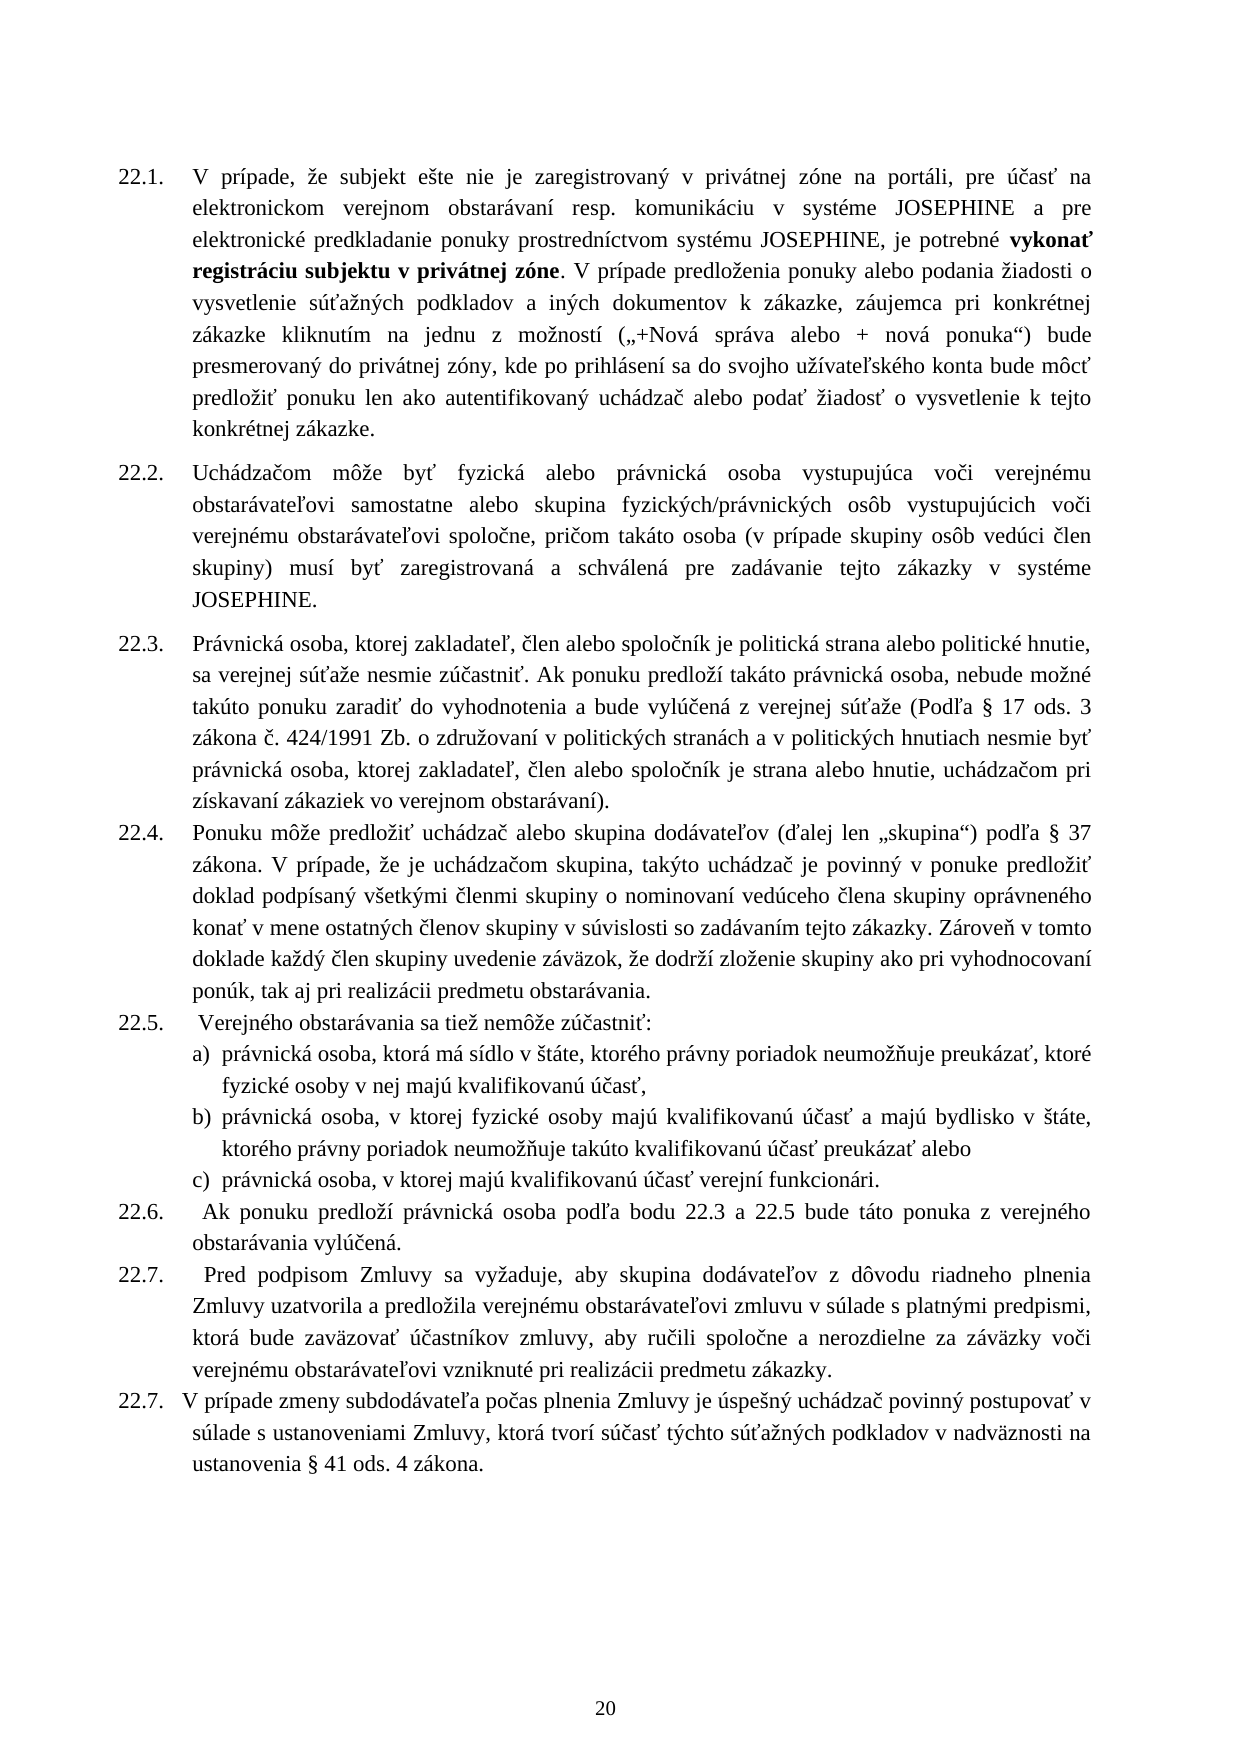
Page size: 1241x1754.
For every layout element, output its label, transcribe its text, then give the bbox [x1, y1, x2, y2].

list právnická osoba, ktorá má sídlo v štáte, ktorého právny poriadok neumožňuje preukázať, ktoré fyzické osoby v nej majú kvalifikovanú účasť, [192, 1040, 1093, 1098]
text 22.7. V prípade zmeny subdodávateľa počas plnenia Zmluvy je úspešný uchádzač povinný postupovať v súlade s ustanoveniami Zmluvy, ktorá tvorí súčasť týchto súťažných podkladov v nadväznosti na ustanovenia § 41 ods. 4 zákona. [118, 1387, 1093, 1477]
list právnická osoba, v ktorej majú kvalifikovanú účasť verejní funkcionári. [192, 1166, 1093, 1193]
list Verejného obstarávania sa tiež nemôže zúčastniť: [118, 1008, 1093, 1035]
list Právnická osoba, ktorej zakladateľ, člen alebo spoločník je politická strana alebo politické hnutie, sa verejnej súťaže nesmie zúčastniť. Ak ponuku predloží takáto právnická osoba, nebude možné takúto ponuku zaradiť do vyhodnotenia a bude vylúčená z verejnej súťaže (Podľa § 17 ods. 3 zákona č. 424/1991 Zb. o združovaní v politických stranách a v politických hnutiach nesmie byť právnická osoba, ktorej zakladateľ, člen alebo spoločník je strana alebo hnutie, uchádzačom pri získavaní zákaziek vo verejnom obstarávaní). [118, 630, 1093, 814]
list Pred podpisom Zmluvy sa vyžaduje, aby skupina dodávateľov z dôvodu riadneho plnenia Zmluvy uzatvorila a predložila verejnému obstarávateľovi zmluvu v súlade s platnými predpismi, ktorá bude zaväzovať účastníkov zmluvy, aby ručili spoločne a nerozdielne za záväzky voči verejnému obstarávateľovi vzniknuté pri realizácii predmetu zákazky. [118, 1261, 1093, 1382]
list Ak ponuku predloží právnická osoba podľa bodu 22.3 a 22.5 bude táto ponuka z verejného obstarávania vylúčená. [118, 1198, 1093, 1256]
list Uchádzačom môže byť fyzická alebo právnická osoba vystupujúca voči verejnému obstarávateľovi samostatne alebo skupina fyzických/právnických osôb vystupujúcich voči verejnému obstarávateľovi spoločne, pričom takáto osoba (v prípade skupiny osôb vedúci člen skupiny) musí byť zaregistrovaná a schválená pre zadávanie tejto zákazky v systéme JOSEPHINE. [118, 459, 1093, 612]
list právnická osoba, v ktorej fyzické osoby majú kvalifikovanú účasť a majú bydlisko v štáte, ktorého právny poriadok neumožňuje takúto kvalifikovanú účasť preukázať alebo [192, 1103, 1093, 1161]
list V prípade, že subjekt ešte nie je zaregistrovaný v privátnej zóne na portáli, pre účasť na elektronickom verejnom obstarávaní resp. komunikáciu v systéme JOSEPHINE a pre elektronické predkladanie ponuky prostredníctvom systému JOSEPHINE, je potrebné vykonať registráciu subjektu v privátnej zóne. V prípade predloženia ponuky alebo podania žiadosti o vysvetlenie súťažných podkladov a iných dokumentov k zákazke, záujemca pri konkrétnej zákazke kliknutím na jednu z možností („+Nová správa alebo + nová ponuka“) bude presmerovaný do privátnej zóny, kde po prihlásení sa do svojho užívateľského konta bude môcť predložiť ponuku len ako autentifikovaný uchádzač alebo podať žiadosť o vysvetlenie k tejto konkrétnej zákazke. [118, 163, 1093, 442]
list Ponuku môže predložiť uchádzač alebo skupina dodávateľov (ďalej len „skupina“) podľa § 37 zákona. V prípade, že je uchádzačom skupina, takýto uchádzač je povinný v ponuke predložiť doklad podpísaný všetkými členmi skupiny o nominovaní vedúceho člena skupiny oprávneného konať v mene ostatných členov skupiny v súvislosti so zadávaním tejto zákazky. Zároveň v tomto doklade každý člen skupiny uvedenie záväzok, že dodrží zloženie skupiny ako pri vyhodnocovaní ponúk, tak aj pri realizácii predmetu obstarávania. [118, 819, 1093, 1003]
